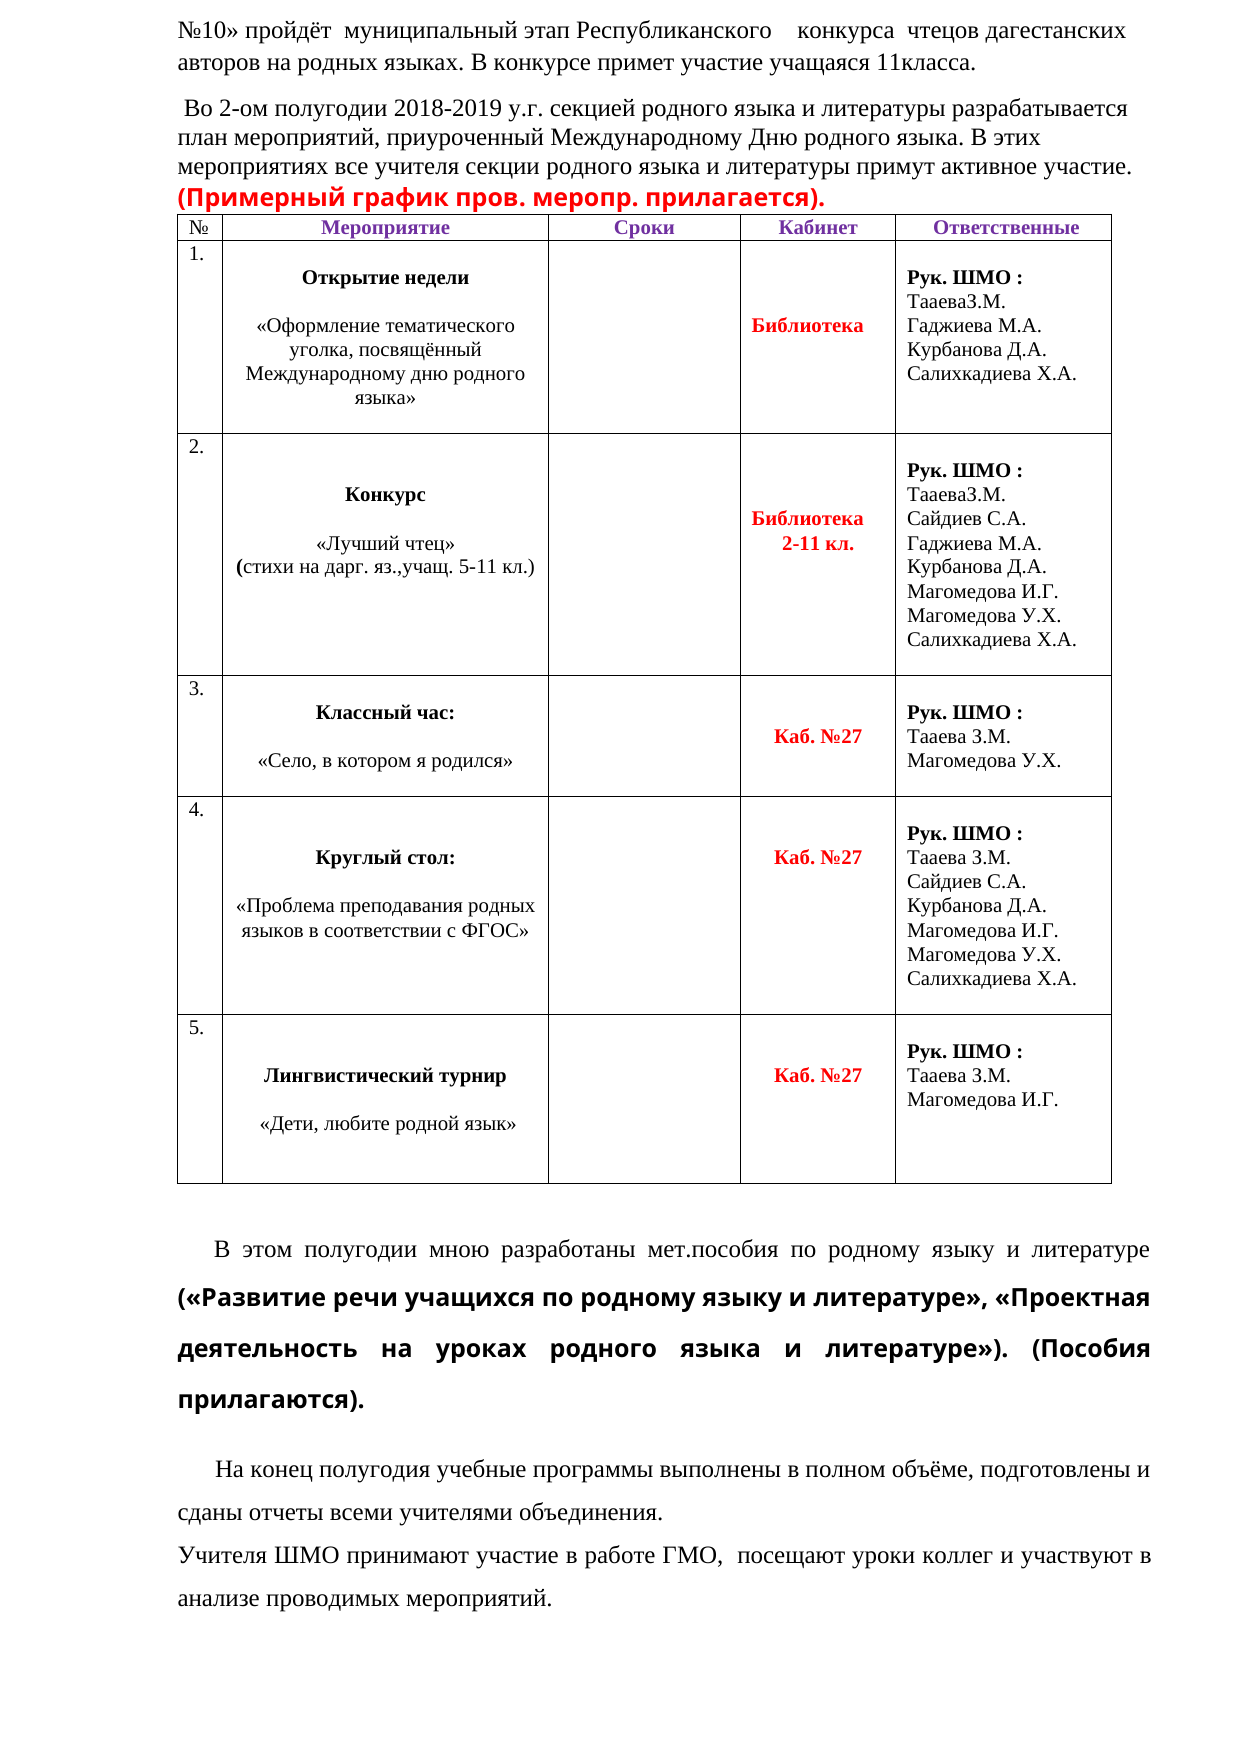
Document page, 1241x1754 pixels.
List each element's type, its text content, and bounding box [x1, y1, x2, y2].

table_cell 4. [178, 797, 222, 1014]
table_cell [549, 676, 740, 796]
table_cell Лингвистический турнир «Дети, любите родной язык» [223, 1015, 548, 1183]
table_cell [549, 797, 740, 1014]
text На конец полугодия учебные программы выполнены в полном объёме, подготовлены и сданы отчеты всеми учителями объединения. [177, 1454, 1152, 1526]
table_cell Открытие недели «Оформление тематического уголка, посвящённый Международному дню родного языка» [223, 241, 548, 433]
table_cell [549, 434, 740, 675]
table_cell Библиотека [741, 241, 895, 433]
table_cell [549, 241, 740, 433]
table_cell 5. [178, 1015, 222, 1183]
table_header Мероприятие [223, 215, 548, 239]
table_header Кабинет [741, 215, 895, 239]
table_cell Рук. ШМО : Тааева З.М. Магомедова У.Х. [896, 676, 1111, 796]
table_header Ответственные [896, 215, 1111, 239]
table_cell Рук. ШМО : ТааеваЗ.М. Гаджиева М.А. Курбанова Д.А. Салихкадиева Х.А. [896, 241, 1111, 433]
table_cell Рук. ШМО : Тааева З.М. Магомедова И.Г. [896, 1015, 1111, 1183]
table_cell Каб. №27 [741, 1015, 895, 1183]
table_cell Классный час: «Село, в котором я родился» [223, 676, 548, 796]
table_cell Библиотека 2-11 кл. [741, 434, 895, 675]
table_cell Конкурс «Лучший чтец» (стихи на дарг. яз.,учащ. 5-11 кл.) [223, 434, 548, 675]
table_cell Рук. ШМО : Тааева З.М. Сайдиев С.А. Курбанова Д.А. Магомедова И.Г. Магомедова У.Х. Салихкадиева Х.А. [896, 797, 1111, 1014]
table_cell Каб. №27 [741, 797, 895, 1014]
table_cell 1. [178, 241, 222, 433]
table_header Сроки [549, 215, 740, 239]
table_header № [178, 215, 222, 239]
table_cell Каб. №27 [741, 676, 895, 796]
text Учителя ШМО принимают участие в работе ГМО, посещают уроки коллег и участвуют в анализе проводимых мероприятий. [177, 1540, 1152, 1612]
text В этом полугодии мною разработаны мет.пособия по родному языку и литературе («Развитие речи учащихся по родному языку и литературе», «Проектная деятельность на уроках родного языка и литературе»). (Пособия прилагаются). [177, 1234, 1152, 1416]
text Во 2-ом полугодии 2018-2019 у.г. секцией родного языка и литературы разрабатывается план мероприятий, приуроченный Международному Дню родного языка. В этих мероприятиях все учителя секции родного языка и литературы примут активное участие. (Примерный график пров. меропр. прилагается). [177, 93, 1152, 213]
table_cell Круглый стол: «Проблема преподавания родных языков в соответствии с ФГОС» [223, 797, 548, 1014]
table_cell [549, 1015, 740, 1183]
table_cell 2. [178, 434, 222, 675]
table_cell Рук. ШМО : ТааеваЗ.М. Сайдиев С.А. Гаджиева М.А. Курбанова Д.А. Магомедова И.Г. Магомедова У.Х. Салихкадиева Х.А. [896, 434, 1111, 675]
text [177, 15, 1152, 78]
table_cell 3. [178, 676, 222, 796]
